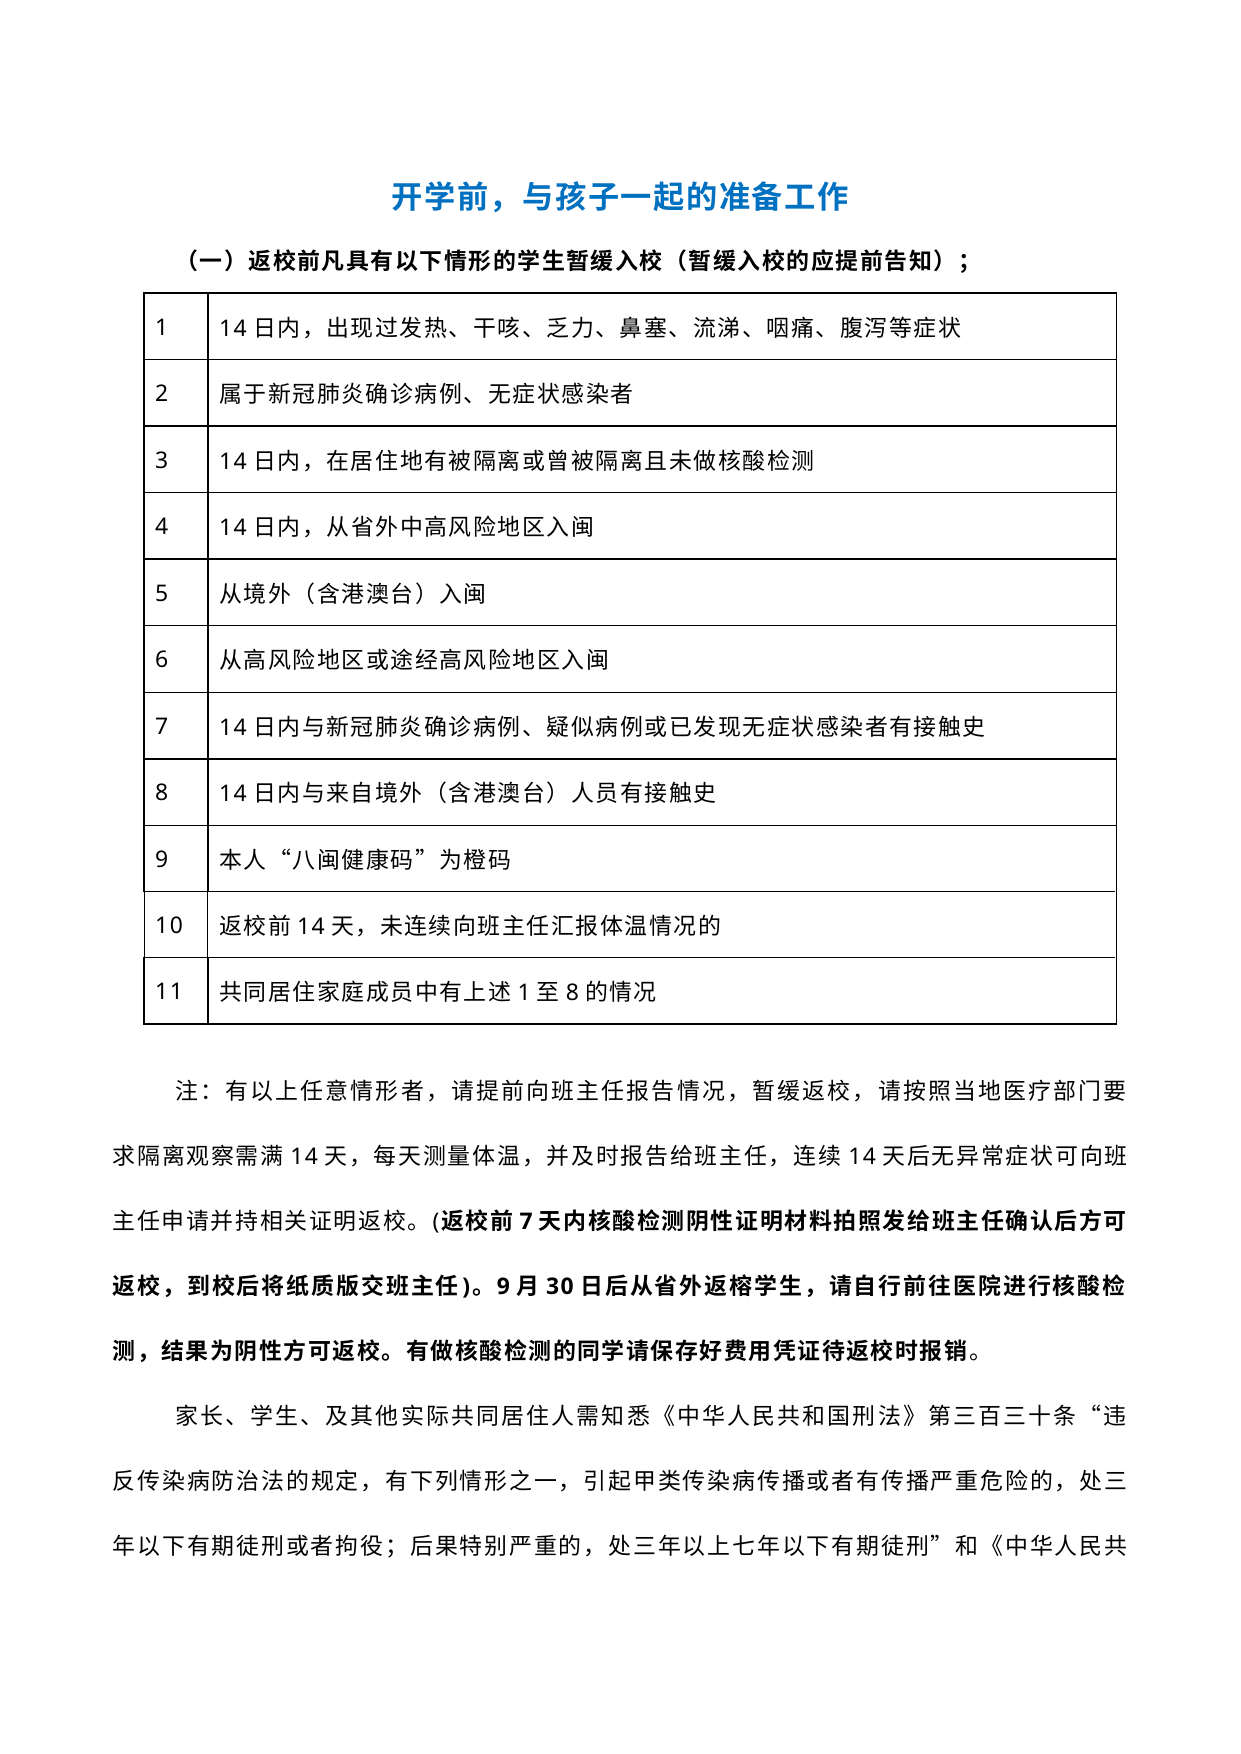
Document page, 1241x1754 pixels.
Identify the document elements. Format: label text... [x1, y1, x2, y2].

text （一）返校前凡具有以下情形的学生暂缓入校（暂缓入校的应提前告知）； [112, 227, 1128, 292]
table_cell 11 [145, 958, 207, 1023]
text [112, 1382, 1128, 1577]
table_cell 10 [145, 892, 207, 957]
table_cell 7 [145, 693, 207, 758]
text 开学前，与孩子一起的准备工作 [112, 162, 1128, 227]
table_cell 3 [145, 427, 207, 492]
table_cell 6 [145, 626, 207, 691]
table_header 1 [145, 294, 207, 358]
table_cell 4 [145, 493, 207, 558]
table_cell 5 [145, 560, 207, 625]
table_cell 9 [145, 826, 207, 891]
text 注：有以上任意情形者，请提前向班主任报告情况，暂缓返校，请按照当地医疗部门要求隔离观察需满14天，每天测量体温，并及时报告给班主任，连续14天后无异常症状可向班主任申请并持相关证明返校。(返校前7天内核酸检测阴性证明材料拍照发给班主任确认后方可返校，到校后将纸质版交班主任)。9月30日后从省外返榕学生，请自行前往医院进行核酸检测，结果为阴性方可返校。有做核酸检测的同学请保存好费用凭证待返校时报销。 [112, 1057, 1128, 1382]
table_cell 8 [145, 760, 207, 824]
table_cell 2 [145, 360, 207, 425]
